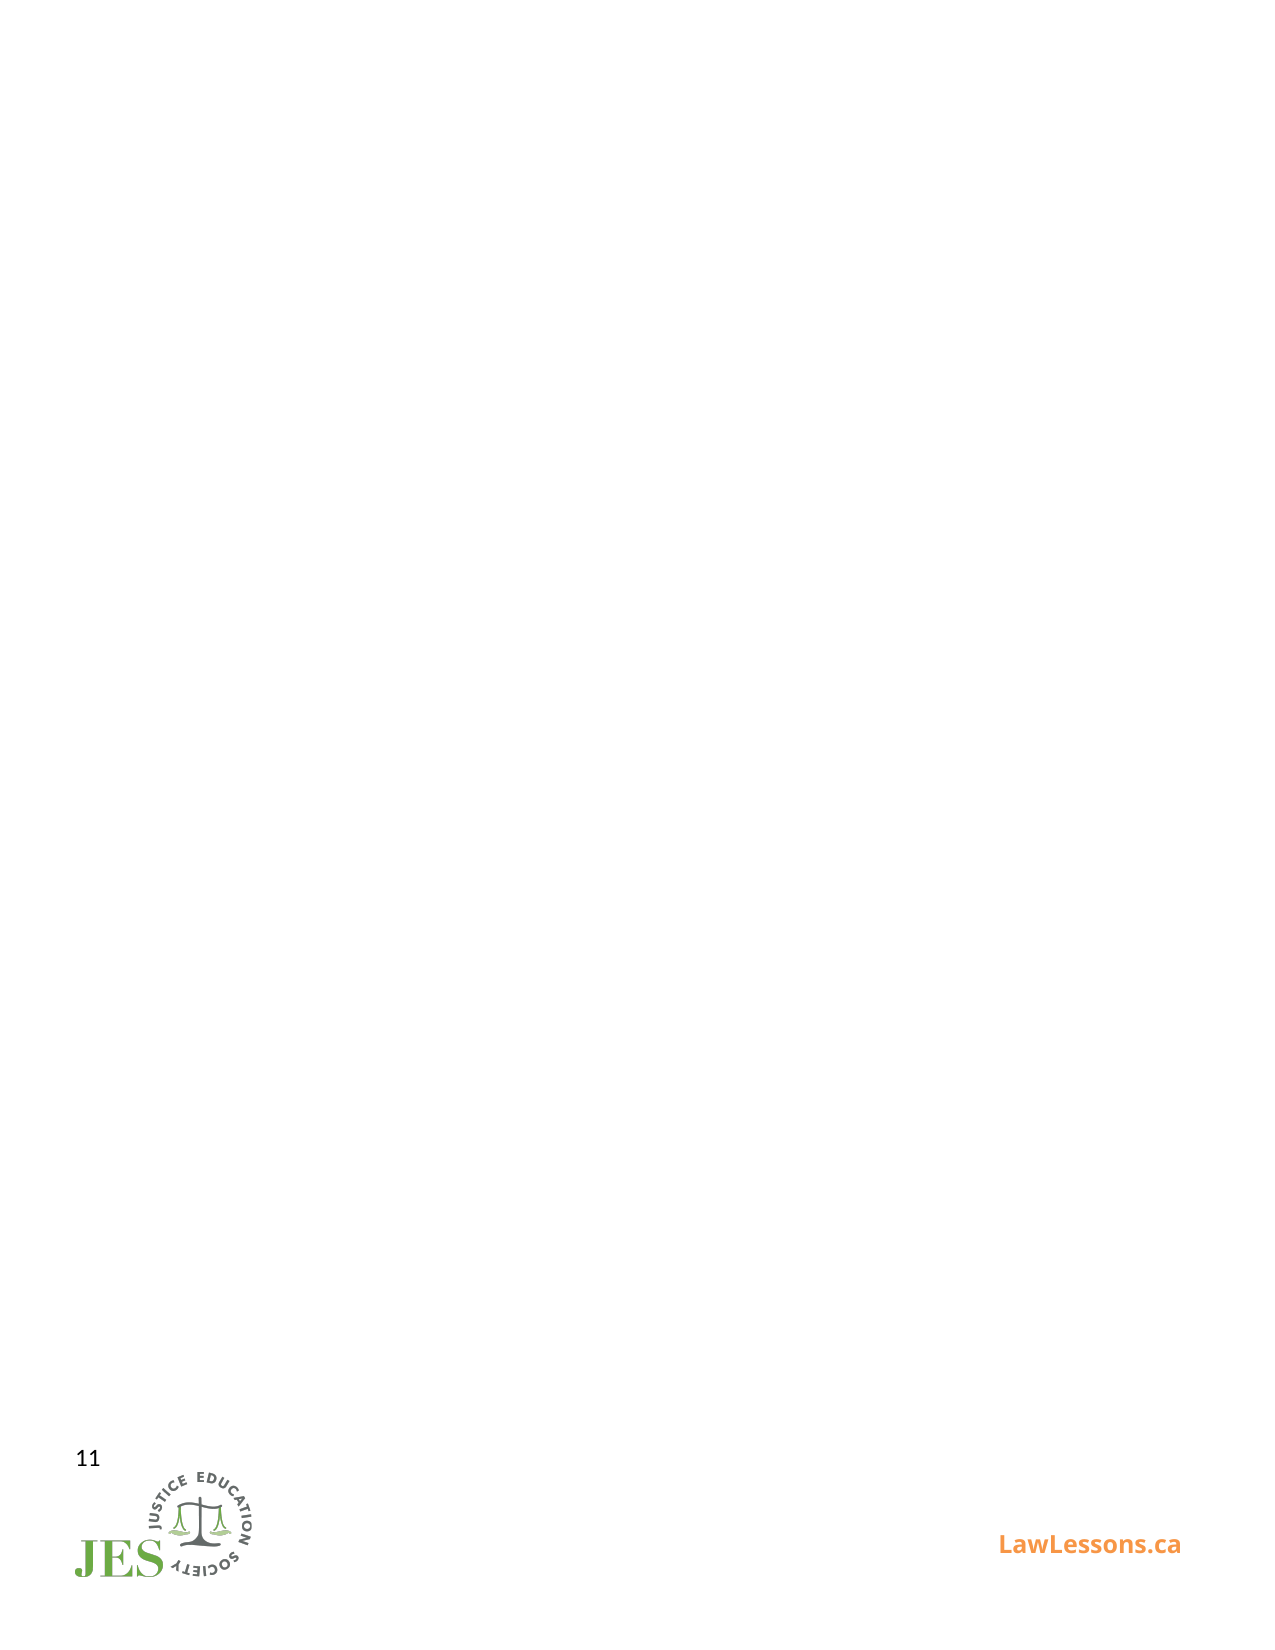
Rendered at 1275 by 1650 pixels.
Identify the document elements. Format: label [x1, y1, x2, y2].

picture [75, 1472, 252, 1577]
